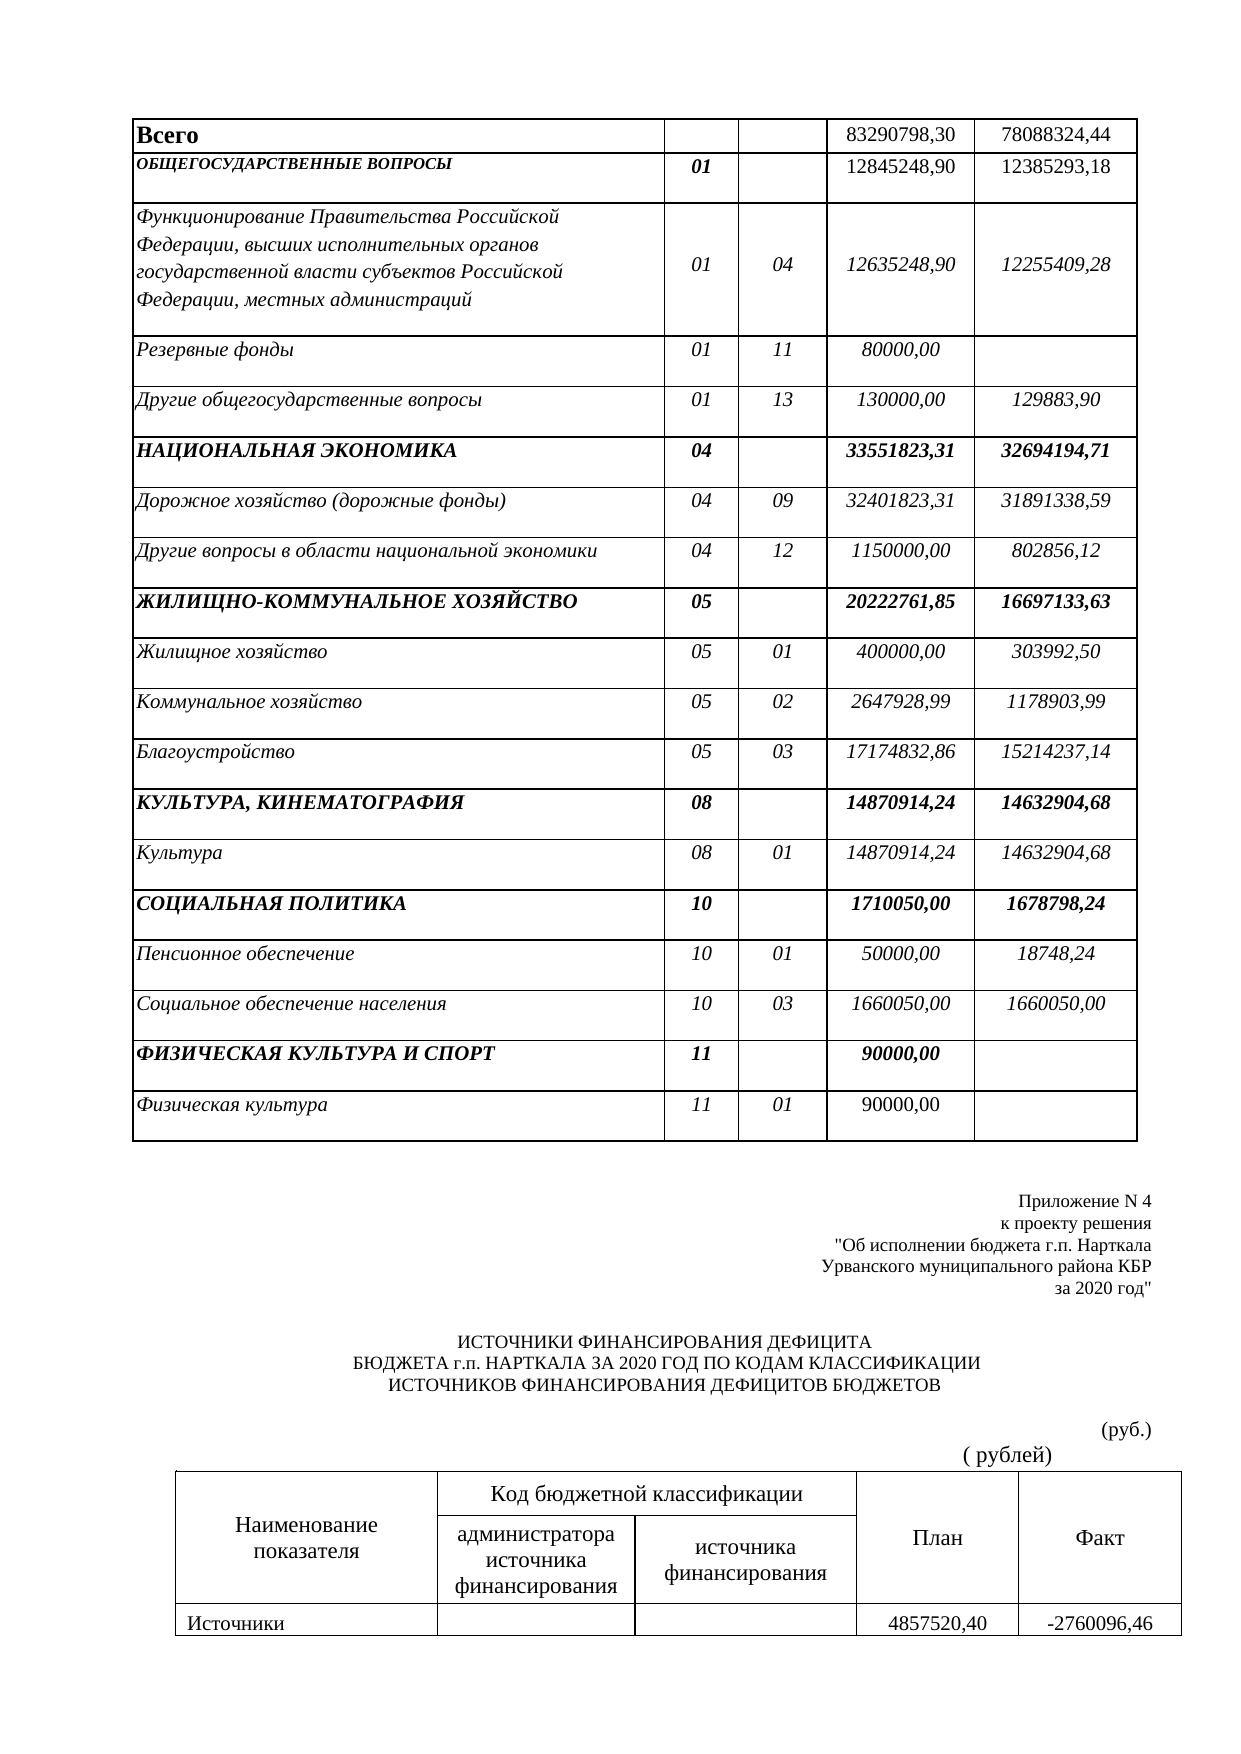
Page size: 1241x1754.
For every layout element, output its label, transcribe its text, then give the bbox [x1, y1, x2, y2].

table_cell [975, 1041, 1136, 1090]
table_cell 130000,00 [828, 387, 974, 436]
table_cell 1178903,99 [975, 689, 1136, 738]
table_cell 1710050,00 [828, 891, 974, 939]
table_cell 4857520,40 [857, 1604, 1018, 1635]
table_cell 80000,00 [828, 337, 974, 386]
table_cell 14632904,68 [975, 840, 1136, 889]
table_cell Всего [134, 120, 664, 152]
table_cell 50000,00 [828, 941, 974, 989]
table_cell [438, 1604, 634, 1635]
text за 2020 год" [177, 1277, 1152, 1298]
table_cell 14870914,24 [828, 840, 974, 889]
table_cell [975, 1092, 1136, 1140]
table_cell 12 [739, 538, 826, 587]
table_cell [739, 891, 826, 939]
table_cell 15214237,14 [975, 740, 1136, 788]
table_cell Дорожное хозяйство (дорожные фонды) [134, 488, 664, 537]
table_cell [739, 1041, 826, 1090]
text Урванского муниципального района КБР [177, 1255, 1152, 1277]
table_cell Жилищное хозяйство [134, 639, 664, 688]
table_cell Коммунальное хозяйство [134, 689, 664, 738]
table_cell 08 [665, 840, 738, 889]
table_cell 08 [665, 790, 738, 838]
table_cell 04 [665, 488, 738, 537]
table_cell 05 [665, 740, 738, 788]
table_cell ОБЩЕГОСУДАРСТВЕННЫЕ ВОПРОСЫ [134, 154, 664, 202]
title ИСТОЧНИКОВ ФИНАНСИРОВАНИЯ ДЕФИЦИТОВ БЮДЖЕТОВ [177, 1374, 1152, 1395]
table_cell 129883,90 [975, 387, 1136, 436]
table_header ( рублей) [176, 1441, 1159, 1471]
table_cell 05 [665, 689, 738, 738]
table_cell 12845248,90 [828, 154, 974, 202]
table_cell КУЛЬТУРА, КИНЕМАТОГРАФИЯ [134, 790, 664, 838]
table_cell 03 [739, 740, 826, 788]
table_cell 01 [665, 154, 738, 202]
table_cell 12385293,18 [975, 154, 1136, 202]
table_cell 78088324,44 [975, 120, 1136, 152]
table_cell Функционирование Правительства Российской Федерации, высших исполнительных органов государственной власти субъектов Российской Федерации, местных администраций [134, 204, 664, 335]
text "Об исполнении бюджета г.п. Нарткала [177, 1233, 1152, 1255]
table_cell 11 [665, 1092, 738, 1140]
table_cell 83290798,30 [828, 120, 974, 152]
table_cell 2647928,99 [828, 689, 974, 738]
table_cell 04 [665, 438, 738, 486]
table_cell ФИЗИЧЕСКАЯ КУЛЬТУРА И СПОРТ [134, 1041, 664, 1090]
table_cell 1660050,00 [828, 991, 974, 1040]
table_cell [665, 120, 738, 152]
table_cell [636, 1604, 856, 1635]
table_cell 12635248,90 [828, 204, 974, 335]
table_cell 04 [739, 204, 826, 335]
table_cell 01 [739, 1092, 826, 1140]
table_cell источника финансирования [636, 1516, 856, 1603]
table_cell 13 [739, 387, 826, 436]
table_cell 05 [665, 589, 738, 637]
table_cell Пенсионное обеспечение [134, 941, 664, 989]
text к проекту решения [177, 1212, 1152, 1233]
table_cell Физическая культура [134, 1092, 664, 1140]
table_cell 01 [665, 204, 738, 335]
table_cell 10 [665, 891, 738, 939]
table_cell План [857, 1472, 1018, 1603]
table_cell Другие общегосударственные вопросы [134, 387, 664, 436]
table_cell Наименование показателя [176, 1472, 437, 1603]
table_cell 1660050,00 [975, 991, 1136, 1040]
table_cell СОЦИАЛЬНАЯ ПОЛИТИКА [134, 891, 664, 939]
table_cell 03 [739, 991, 826, 1040]
table_cell 802856,12 [975, 538, 1136, 587]
table_cell Резервные фонды [134, 337, 664, 386]
table_cell 32694194,71 [975, 438, 1136, 486]
table_cell 09 [739, 488, 826, 537]
table_cell 20222761,85 [828, 589, 974, 637]
table_cell 31891338,59 [975, 488, 1136, 537]
table_cell [739, 120, 826, 152]
table_cell [739, 589, 826, 637]
table_cell 05 [665, 639, 738, 688]
table_cell 1150000,00 [828, 538, 974, 587]
table_cell 303992,50 [975, 639, 1136, 688]
table_cell -2760096,46 [1019, 1604, 1181, 1635]
table_cell 01 [739, 639, 826, 688]
table_cell 12255409,28 [975, 204, 1136, 335]
table_cell 11 [665, 1041, 738, 1090]
title ИСТОЧНИКИ ФИНАНСИРОВАНИЯ ДЕФИЦИТА [177, 1331, 1152, 1352]
table_cell 33551823,31 [828, 438, 974, 486]
table_cell 16697133,63 [975, 589, 1136, 637]
table_cell администратора источника финансирования [438, 1516, 634, 1603]
table_cell Другие вопросы в области национальной экономики [134, 538, 664, 587]
table_cell [739, 438, 826, 486]
table_cell [739, 154, 826, 202]
table_cell 17174832,86 [828, 740, 974, 788]
table_cell [975, 337, 1136, 386]
title (руб.) [177, 1417, 1152, 1441]
table_cell 01 [739, 840, 826, 889]
table_cell 10 [665, 991, 738, 1040]
table_cell 04 [665, 538, 738, 587]
table_cell 90000,00 [828, 1041, 974, 1090]
table_cell НАЦИОНАЛЬНАЯ ЭКОНОМИКА [134, 438, 664, 486]
table_cell Благоустройство [134, 740, 664, 788]
table_cell 400000,00 [828, 639, 974, 688]
table_cell 10 [665, 941, 738, 989]
table_cell 02 [739, 689, 826, 738]
text Приложение N 4 [177, 1190, 1152, 1212]
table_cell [176, 1604, 437, 1635]
table_cell ЖИЛИЩНО-КОММУНАЛЬНОЕ ХОЗЯЙСТВО [134, 589, 664, 637]
table_cell 14632904,68 [975, 790, 1136, 838]
table_cell 18748,24 [975, 941, 1136, 989]
table_cell [739, 790, 826, 838]
title БЮДЖЕТА г.п. НАРТКАЛА ЗА 2020 ГОД ПО КОДАМ КЛАССИФИКАЦИИ [177, 1352, 1152, 1374]
table_cell Культура [134, 840, 664, 889]
table_cell 32401823,31 [828, 488, 974, 537]
table_cell 01 [739, 941, 826, 989]
table_cell 14870914,24 [828, 790, 974, 838]
table_cell 90000,00 [828, 1092, 974, 1140]
table_cell 1678798,24 [975, 891, 1136, 939]
table_cell 11 [739, 337, 826, 386]
table_cell Социальное обеспечение населения [134, 991, 664, 1040]
table_cell Факт [1019, 1472, 1181, 1603]
table_cell 01 [665, 387, 738, 436]
table_cell 01 [665, 337, 738, 386]
table_cell Код бюджетной классификации [438, 1472, 856, 1514]
